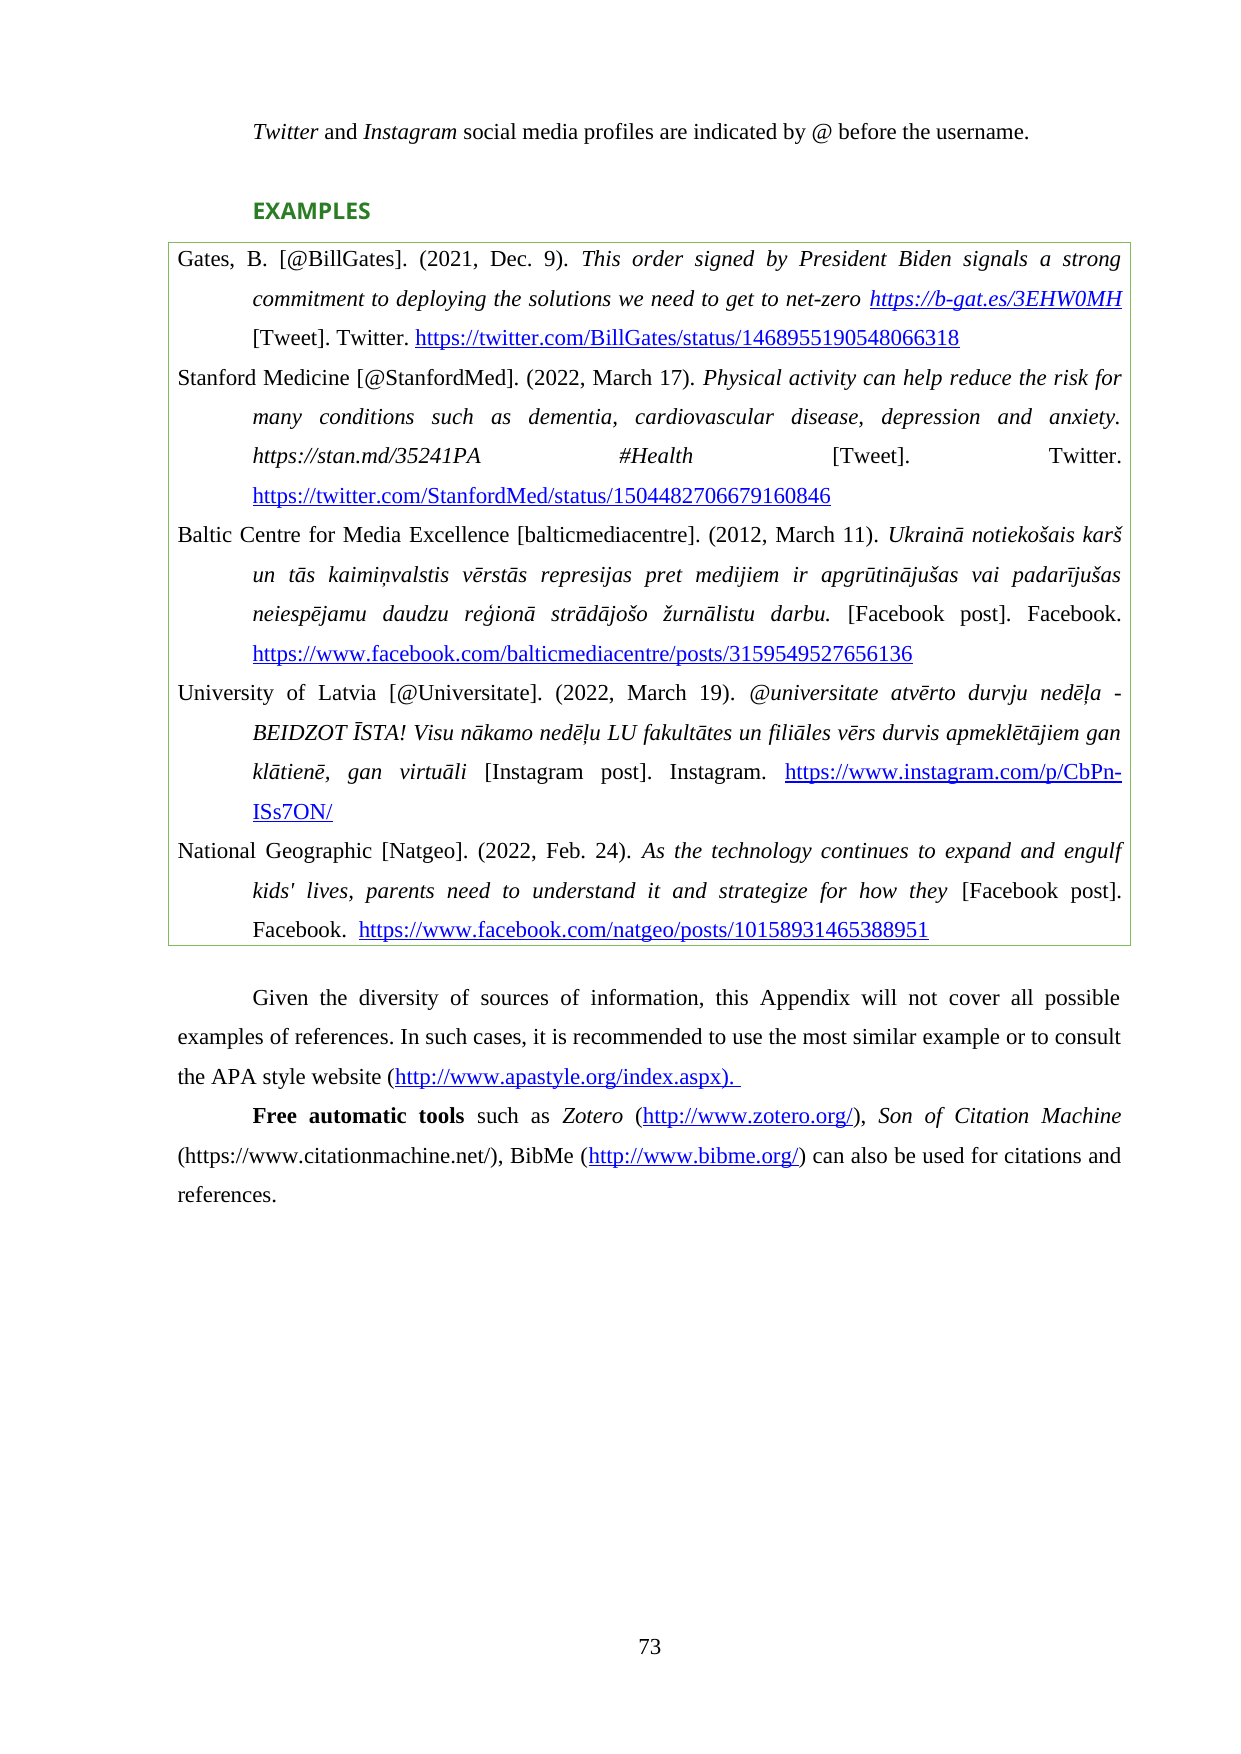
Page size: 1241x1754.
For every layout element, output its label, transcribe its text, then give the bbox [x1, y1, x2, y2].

text Stanford Medicine [@StanfordMed]. (2022, March 17). Physical activity can help reduce the risk for many conditions such as dementia, cardiovascular disease, depression and anxiety. https://stan.md/35241PA #Health [Tweet]. Twitter. https://twitter.com/StanfordMed/status/1504482706679160846 [169, 360, 1130, 508]
text Gates, B. [@BillGates]. (2021, Dec. 9). This order signed by President Biden signals a strong commitment to deploying the solutions we need to get to net-zero https://b-gat.es/3EHW0MH [Tweet]. Twitter. https://twitter.com/BillGates/status/1468955190548066318 [169, 243, 1130, 350]
text Twitter and Instagram social media profiles are indicated by @ before the username. [177, 118, 1122, 144]
text Given the diversity of sources of information, this Appendix will not cover all possible examples of references. In such cases, it is recommended to use the most similar example or to consult the APA style website (http://www.apastyle.org/index.aspx). [177, 984, 1122, 1089]
text University of Latvia [@Universitate]. (2022, March 19). @universitate atvērto durvju nedēļa - BEIDZOT ĪSTA! Visu nākamo nedēļu LU fakultātes un filiāles vērs durvis apmeklētājiem gan klātienē, gan virtuāli [Instagram post]. Instagram. https://www.instagram.com/p/CbPn-ISs7ON/ [169, 676, 1130, 824]
text Baltic Centre for Media Excellence [balticmediacentre]. (2012, March 11). Ukrainā notiekošais karš un tās kaimiņvalstis vērstās represijas pret medijiem ir apgrūtinājušas vai padarījušas neiespējamu daudzu reģionā strādājošo žurnālistu darbu. [Facebook post]. Facebook. https://www.facebook.com/balticmediacentre/posts/3159549527656136 [169, 518, 1130, 666]
text Free automatic tools such as Zotero (http://www.zotero.org/), Son of Citation Machine (https://www.citationmachine.net/), BibMe (http://www.bibme.org/) can also be used for citations and references. [177, 1102, 1122, 1208]
text National Geographic [Natgeo]. (2022, Feb. 24). As the technology continues to expand and engulf kids' lives, parents need to understand it and strategize for how they [Facebook post]. Facebook. https://www.facebook.com/natgeo/posts/10158931465388951 [169, 834, 1130, 945]
text Examples [177, 195, 1122, 226]
